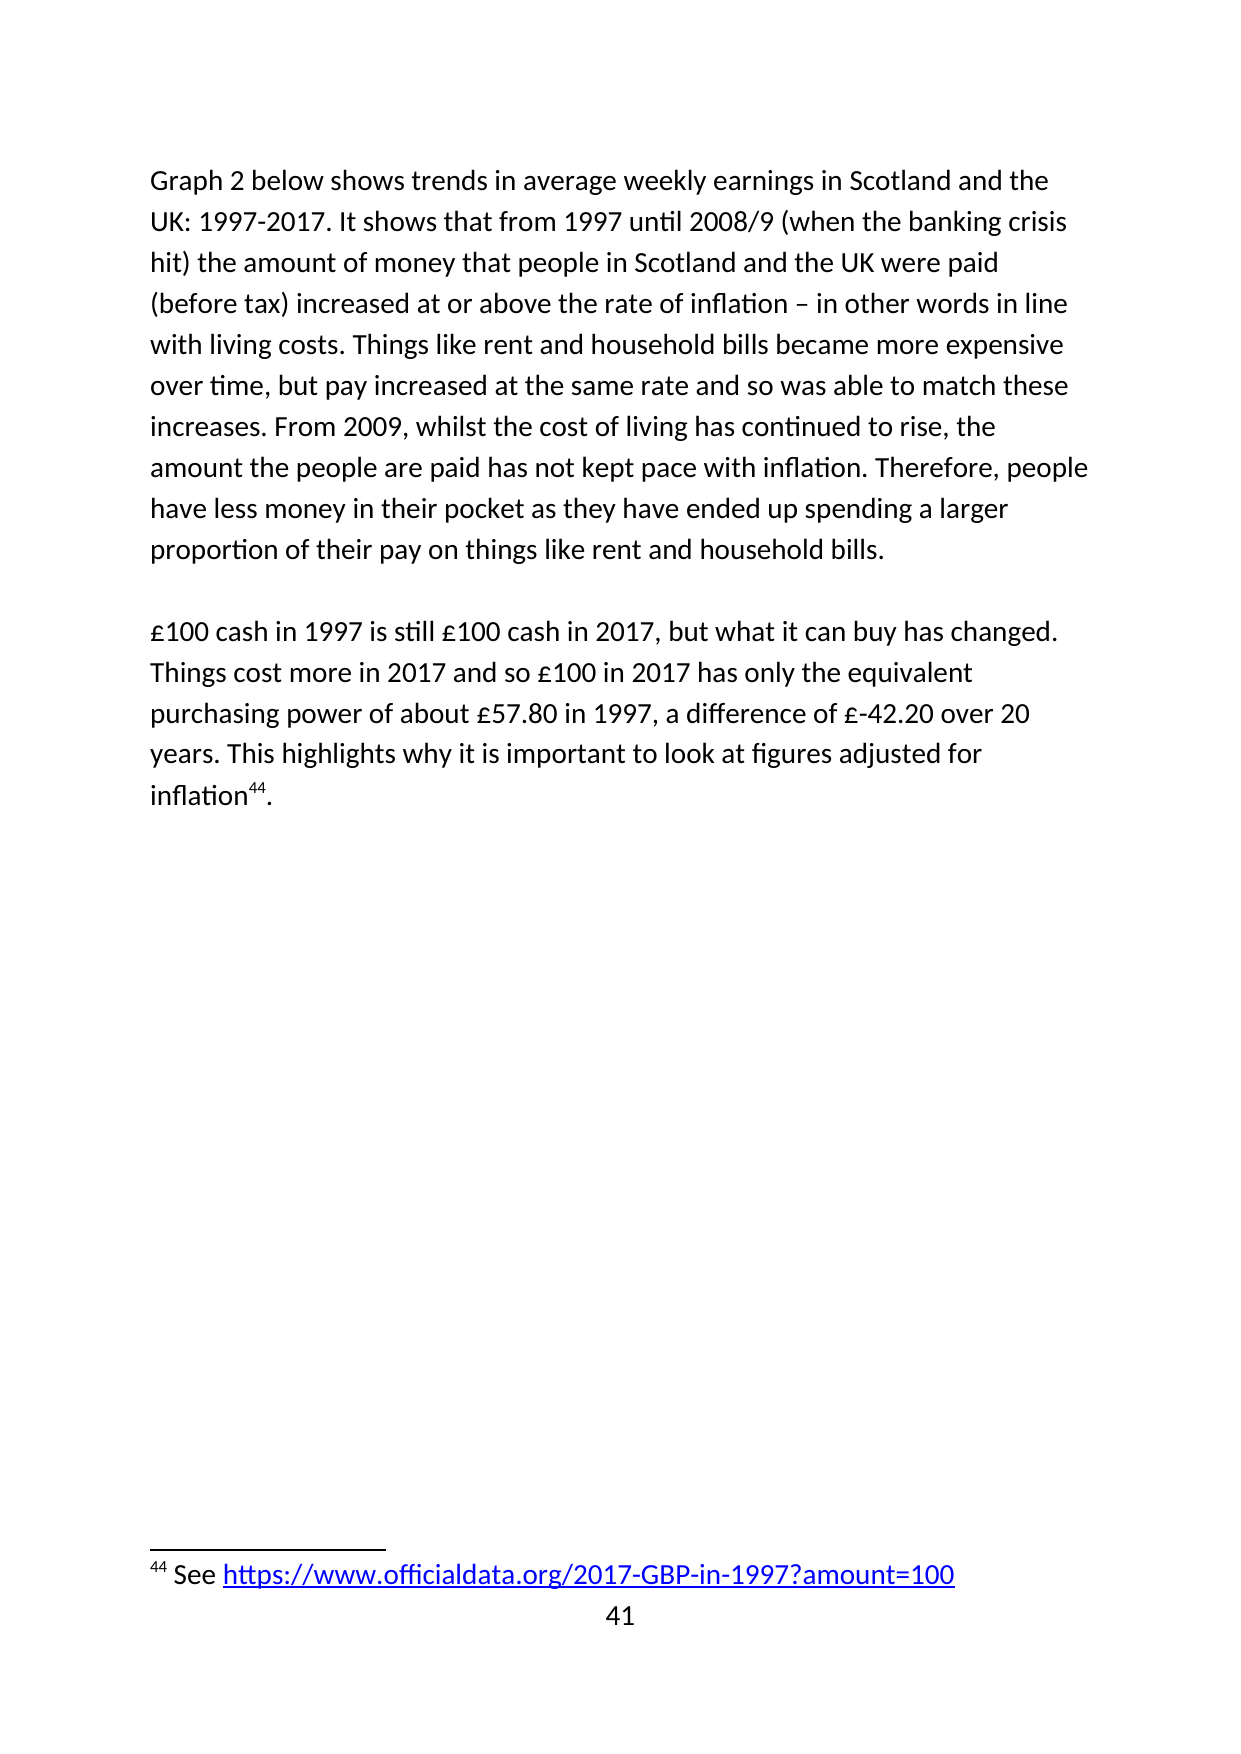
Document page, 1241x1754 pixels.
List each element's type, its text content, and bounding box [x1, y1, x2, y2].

text Graph 2 below shows trends in average weekly earnings in Scotland and the UK: 1997-2017. It shows that from 1997 until 2008/9 (when the banking crisis hit) the amount of money that people in Scotland and the UK were paid (before tax) increased at or above the rate of inflation – in other words in line with living costs. Things like rent and household bills became more expensive over time, but pay increased at the same rate and so was able to match these increases. From 2009, whilst the cost of living has continued to rise, the amount the people are paid has not kept pace with inflation. Therefore, people have less money in their pocket as they have ended up spending a larger proportion of their pay on things like rent and household bills. [150, 162, 1090, 567]
text £100 cash in 1997 is still £100 cash in 2017, but what it can buy has changed. Things cost more in 2017 and so £100 in 2017 has only the equivalent purchasing power of about £57.80 in 1997, a difference of £-42.20 over 20 years. This highlights why it is important to look at figures adjusted for inflation. [150, 613, 1090, 812]
